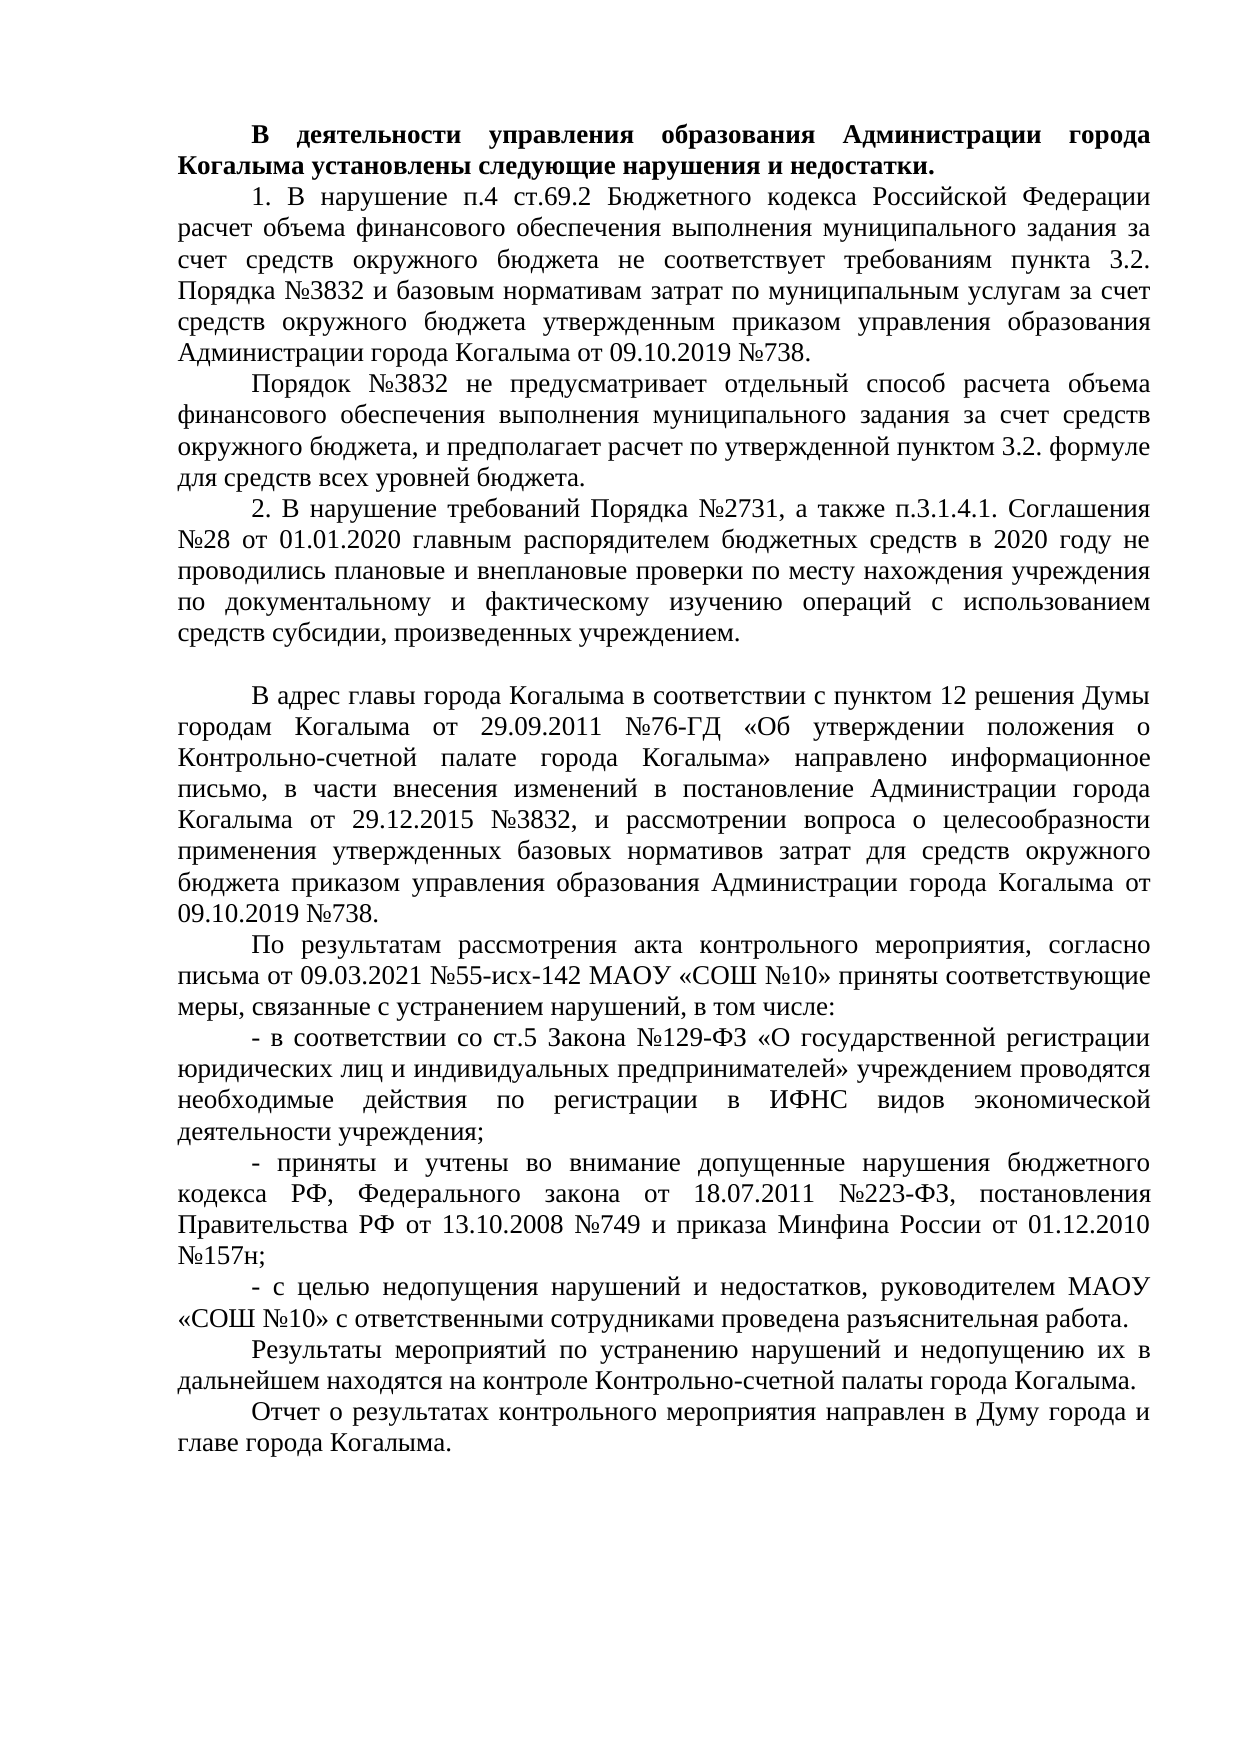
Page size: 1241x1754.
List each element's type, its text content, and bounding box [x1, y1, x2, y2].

text Результаты мероприятий по устранению нарушений и недопущению их в дальнейшем находятся на контроле Контрольно-счетной палаты города Когалыма. [177, 1333, 1152, 1395]
text Отчет о результатах контрольного мероприятия направлен в Думу города и главе города Когалыма. [177, 1395, 1152, 1457]
text В адрес главы города Когалыма в соответствии с пунктом 12 решения Думы городам Когалыма от 29.09.2011 №76-ГД «Об утверждении положения о Контрольно-счетной палате города Когалыма» направлено информационное письмо, в части внесения изменений в постановление Администрации города Когалыма от 29.12.2015 №3832, и рассмотрении вопроса о целесообразности применения утвержденных базовых нормативов затрат для средств окружного бюджета приказом управления образования Администрации города Когалыма от 09.10.2019 №738. [177, 679, 1152, 928]
text - в соответствии со ст.5 Закона №129-ФЗ «О государственной регистрации юридических лиц и индивидуальных предпринимателей» учреждением проводятся необходимые действия по регистрации в ИФНС видов экономической деятельности учреждения; [177, 1021, 1152, 1146]
text - с целью недопущения нарушений и недостатков, руководителем МАОУ «СОШ №10» с ответственными сотрудниками проведена разъяснительная работа. [177, 1271, 1152, 1333]
text В деятельности управления образования Администрации города Когалыма установлены следующие нарушения и недостатки. [177, 118, 1152, 180]
text Порядок №3832 не предусматривает отдельный способ расчета объема финансового обеспечения выполнения муниципального задания за счет средств окружного бюджета, и предполагает расчет по утвержденной пунктом 3.2. формуле для средств всех уровней бюджета. [177, 367, 1152, 492]
text По результатам рассмотрения акта контрольного мероприятия, согласно письма от 09.03.2021 №55-исх-142 МАОУ «СОШ №10» приняты соответствующие меры, связанные с устранением нарушений, в том числе: [177, 928, 1152, 1021]
text 2. В нарушение требований Порядка №2731, а также п.3.1.4.1. Соглашения №28 от 01.01.2020 главным распорядителем бюджетных средств в 2020 году не проводились плановые и внеплановые проверки по месту нахождения учреждения по документальному и фактическому изучению операций с использованием средств субсидии, произведенных учреждением. [177, 492, 1152, 648]
text 1. В нарушение п.4 ст.69.2 Бюджетного кодекса Российской Федерации расчет объема финансового обеспечения выполнения муниципального задания за счет средств окружного бюджета не соответствует требованиям пункта 3.2. Порядка №3832 и базовым нормативам затрат по муниципальным услугам за счет средств окружного бюджета утвержденным приказом управления образования Администрации города Когалыма от 09.10.2019 №738. [177, 180, 1152, 367]
text - приняты и учтены во внимание допущенные нарушения бюджетного кодекса РФ, Федерального закона от 18.07.2011 №223-ФЗ, постановления Правительства РФ от 13.10.2008 №749 и приказа Минфина России от 01.12.2010 №157н; [177, 1146, 1152, 1271]
